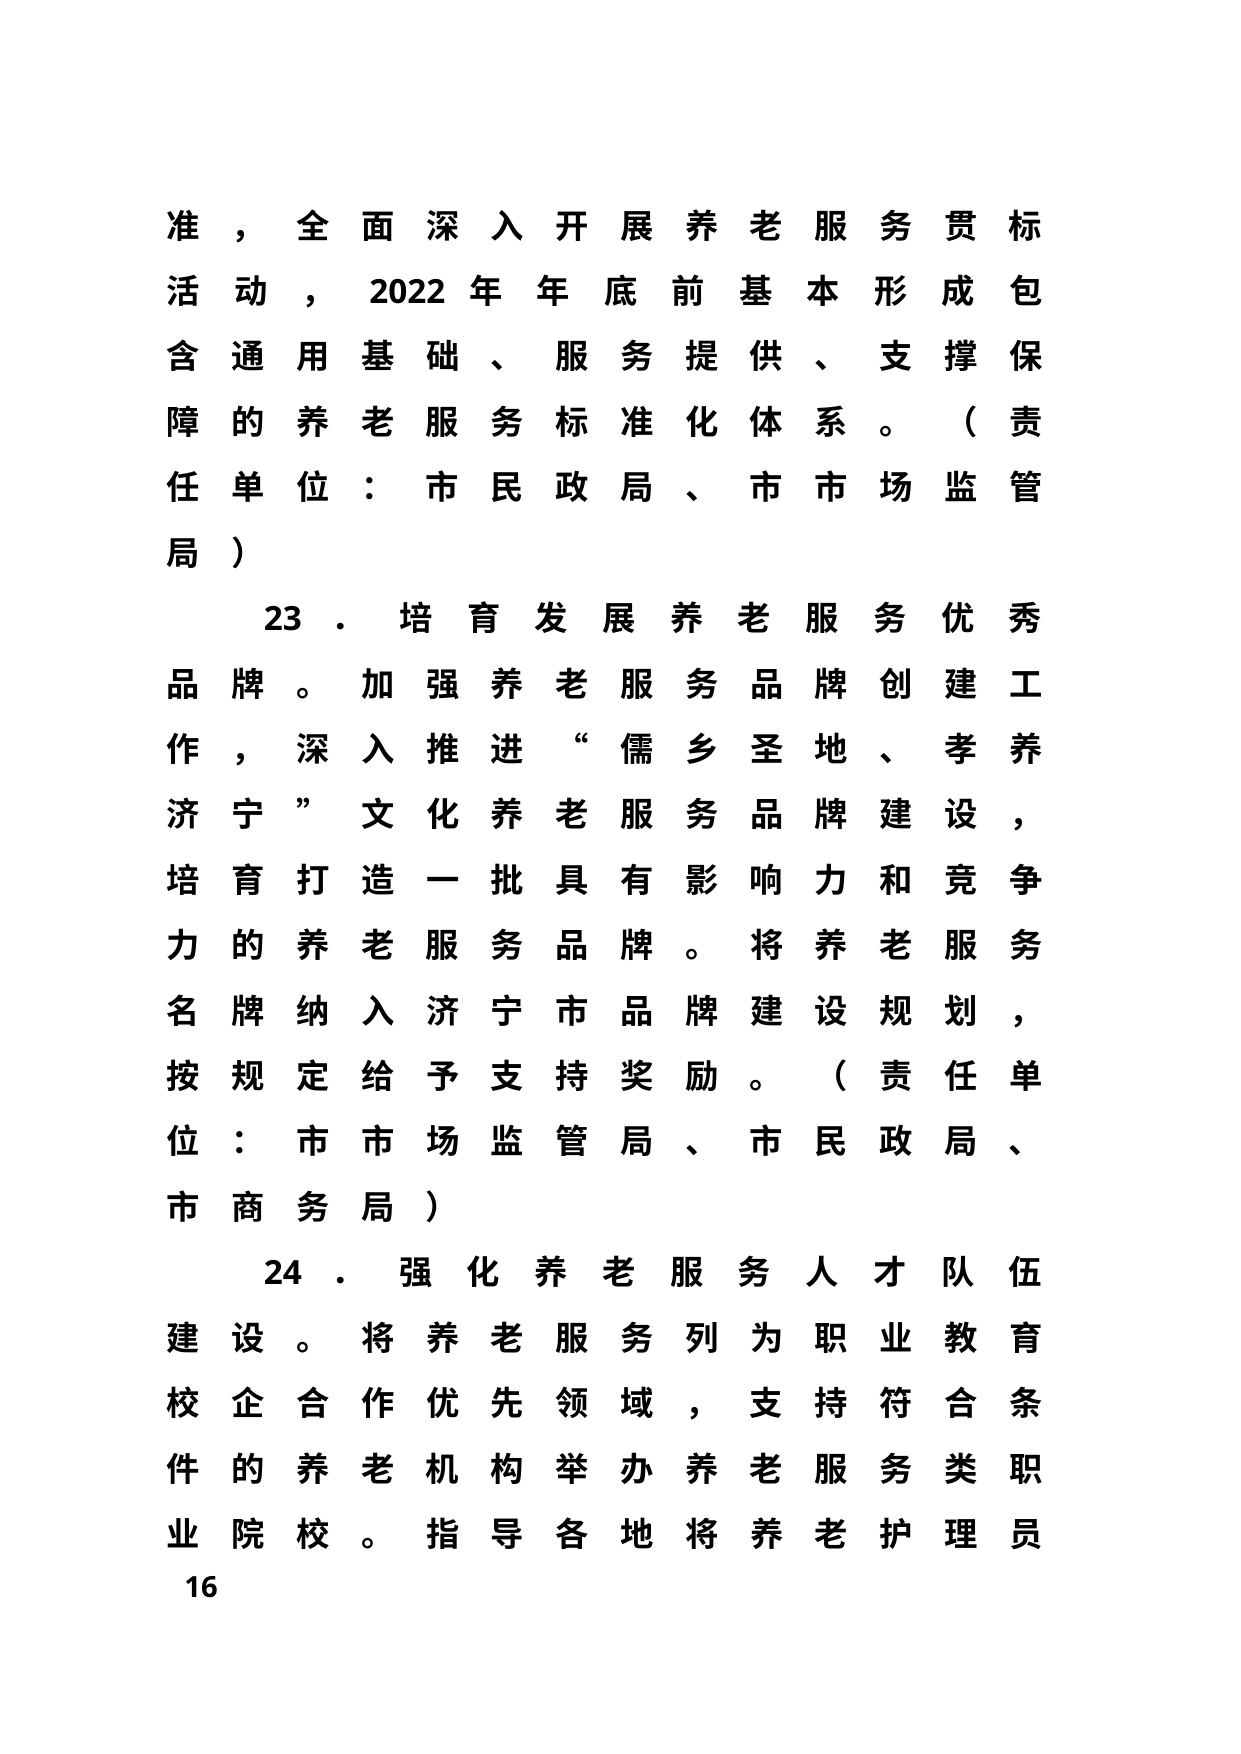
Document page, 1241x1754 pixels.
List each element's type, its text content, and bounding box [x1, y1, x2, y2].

text 23．培育发展养老服务优秀品牌。加强养老服务品牌创建工作，深入推进“儒乡圣地、孝养济宁”文化养老服务品牌建设，培育打造一批具有影响力和竞争力的养老服务品牌。将养老服务名牌纳入济宁市品牌建设规划，按规定给予支持奖励。（责任单位：市市场监管局、市民政局、市商务局） [167, 583, 1074, 1237]
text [167, 1237, 1074, 1564]
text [167, 191, 1074, 583]
